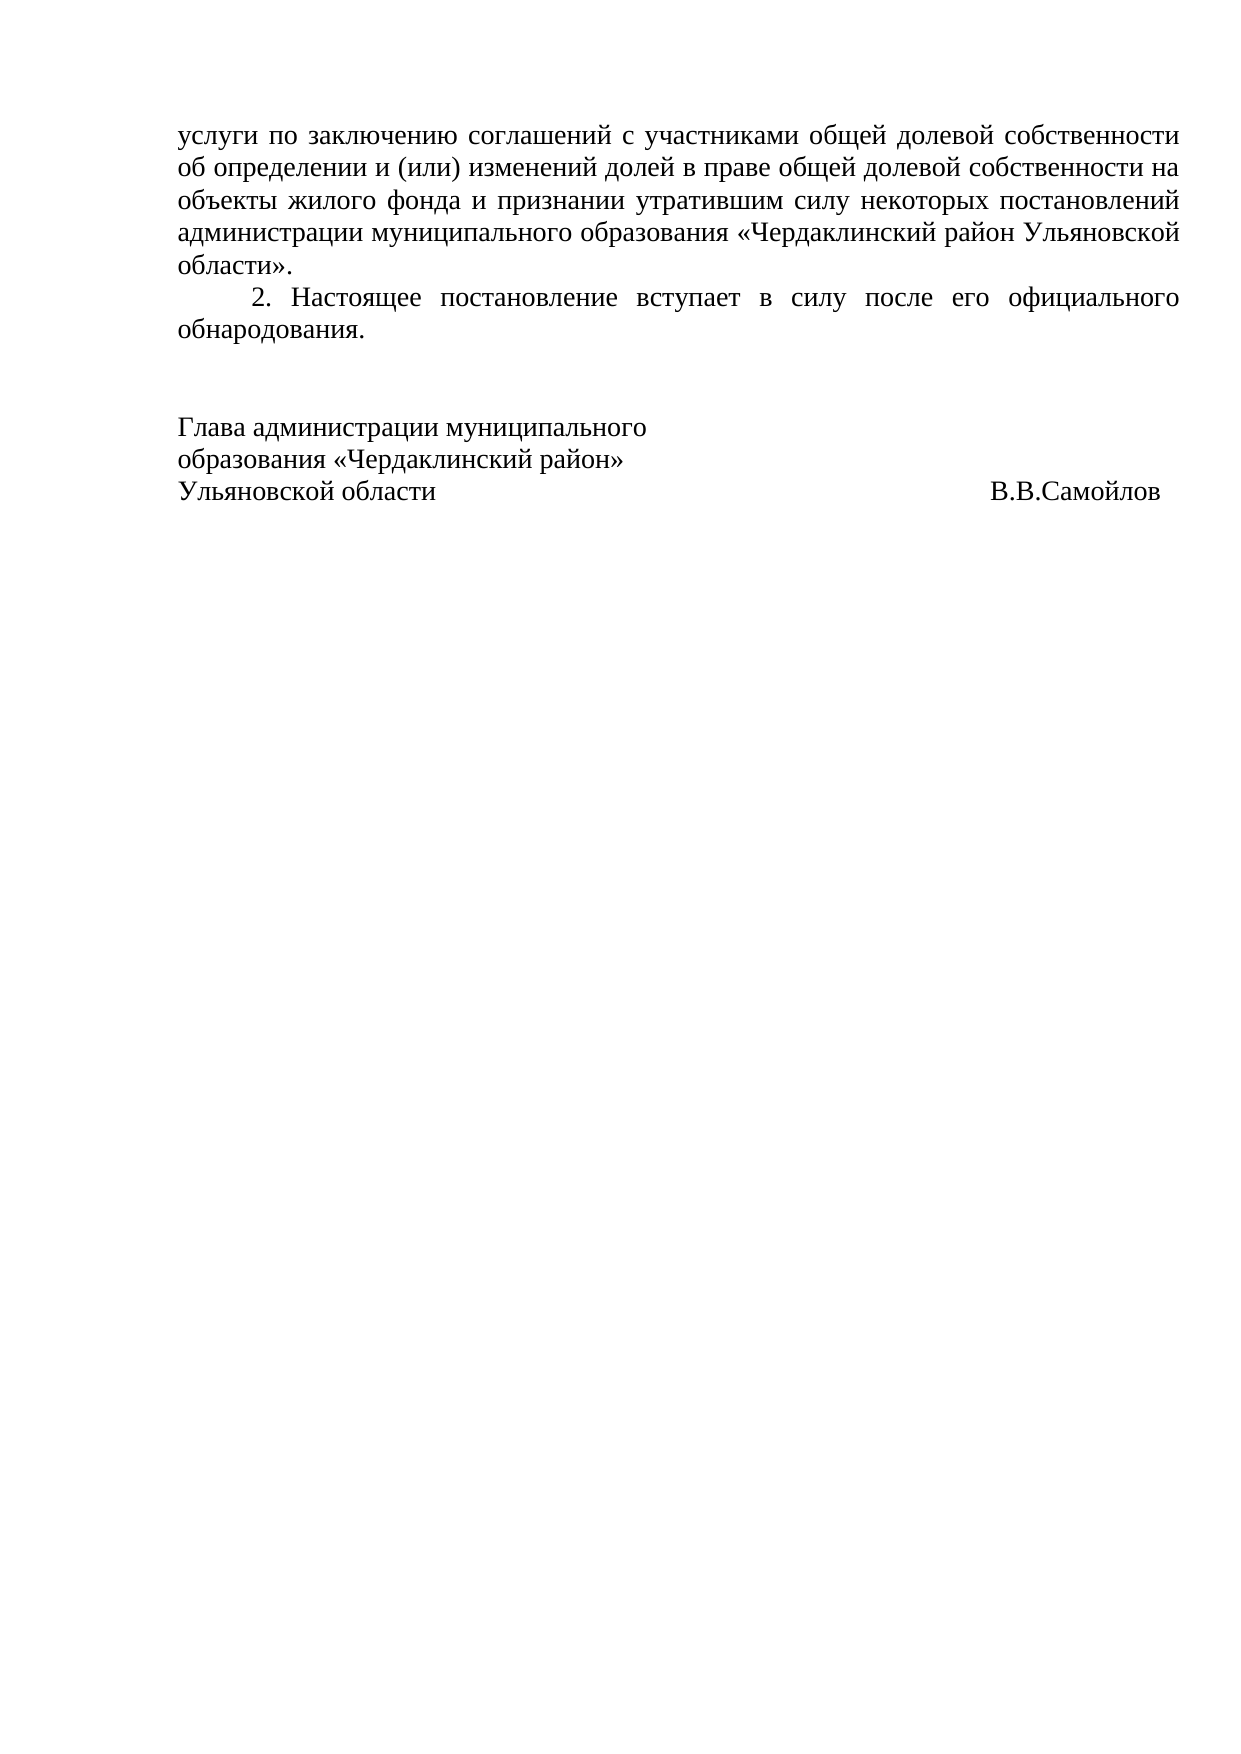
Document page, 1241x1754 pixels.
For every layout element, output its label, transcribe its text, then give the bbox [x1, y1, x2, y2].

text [177, 118, 1181, 280]
text Ульяновской области В.В.Самойлов [177, 474, 1181, 507]
text 2. Настоящее постановление вступает в силу после его официального обнародования. [177, 280, 1181, 345]
text образования «Чердаклинский район» [177, 442, 1181, 474]
text Глава администрации муниципального [177, 410, 1181, 442]
